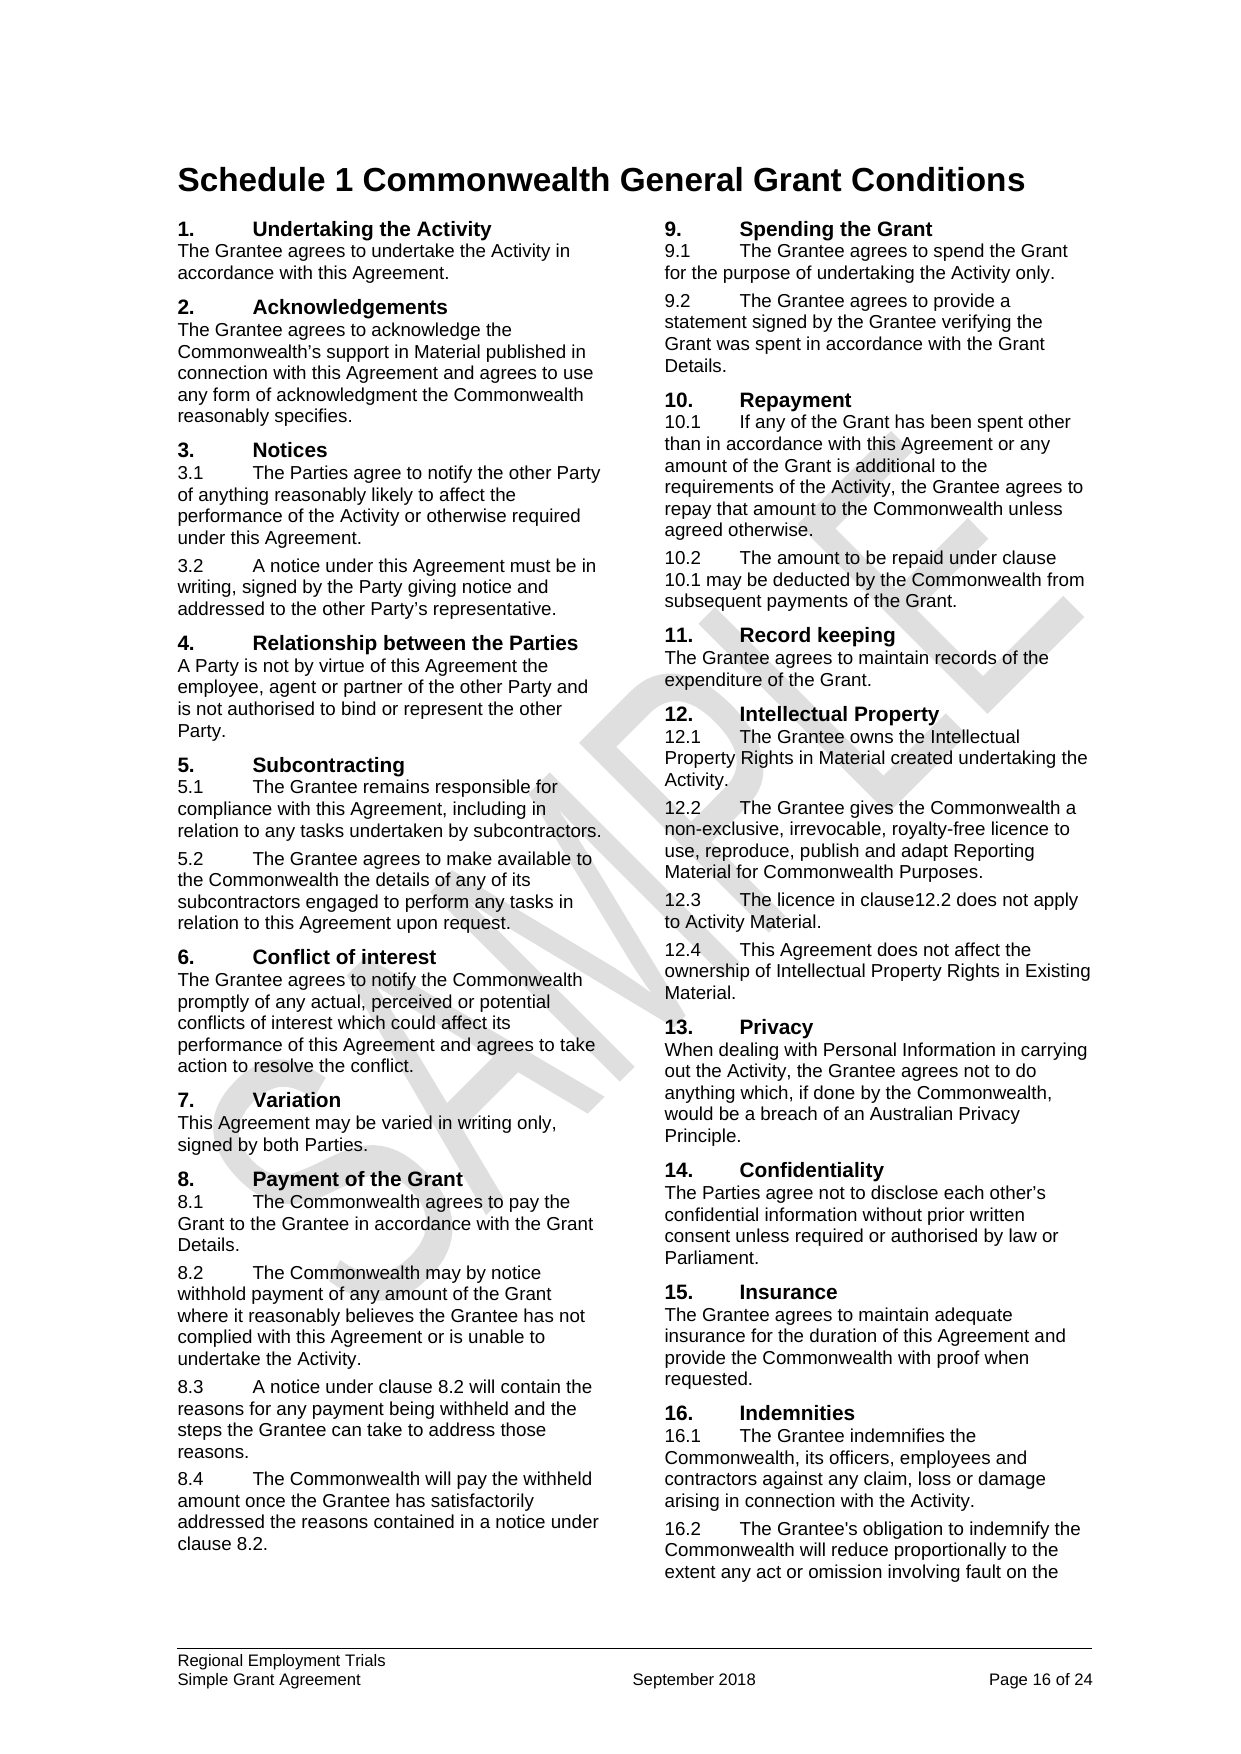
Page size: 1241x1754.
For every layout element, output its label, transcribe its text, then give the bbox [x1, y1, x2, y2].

text 8.2 The Commonwealth may by notice withhold payment of any amount of the Grant where it reasonably believes the Grantee has not complied with this Agreement or is unable to undertake the Activity. [177, 1262, 605, 1369]
text 5.1 The Grantee remains responsible for compliance with this Agreement, including in relation to any tasks undertaken by subcontractors. [177, 776, 605, 841]
text 3.1 The Parties agree to notify the other Party of anything reasonably likely to affect the performance of the Activity or otherwise required under this Agreement. [177, 462, 605, 548]
text 14. Confidentiality [664, 1153, 1092, 1182]
text The Grantee agrees to undertake the Activity in accordance with this Agreement. [177, 240, 605, 283]
text The Grantee agrees to notify the Commonwealth promptly of any actual, perceived or potential conflicts of interest which could affect its performance of this Agreement and agrees to take action to resolve the conflict. [177, 969, 605, 1077]
text 16. Indemnities [664, 1396, 1092, 1425]
text The Parties agree not to disclose each other’s confidential information without prior written consent unless required or authorised by law or Parliament. [664, 1182, 1092, 1268]
text The Grantee agrees to maintain records of the expenditure of the Grant. [664, 647, 1092, 690]
text 1. Undertaking the Activity [177, 211, 605, 240]
text 12.1 The Grantee owns the Intellectual Property Rights in Material created undertaking the Activity. [664, 726, 1092, 790]
text 3. Notices [177, 433, 605, 462]
text 12.4 This Agreement does not affect the ownership of Intellectual Property Rights in Existing Material. [664, 938, 1092, 1003]
text 6. Conflict of interest [177, 940, 605, 969]
text 2. Acknowledgements [177, 290, 605, 319]
text 5. Subcontracting [177, 747, 605, 776]
text A Party is not by virtue of this Agreement the employee, agent or partner of the other Party and is not authorised to bind or represent the other Party. [177, 655, 605, 741]
text 9.2 The Grantee agrees to provide a statement signed by the Grantee verifying the Grant was spent in accordance with the Grant Details. [664, 290, 1092, 376]
text 12.2 The Grantee gives the Commonwealth a non-exclusive, irrevocable, royalty-free licence to use, reproduce, publish and adapt Reporting Material for Commonwealth Purposes. [664, 797, 1092, 883]
text 8.1 The Commonwealth agrees to pay the Grant to the Grantee in accordance with the Grant Details. [177, 1191, 605, 1255]
text 12. Intellectual Property [664, 696, 1092, 726]
text 8.4 The Commonwealth will pay the withheld amount once the Grantee has satisfactorily addressed the reasons contained in a notice under clause 8.2. [177, 1468, 605, 1554]
text 10.2 The amount to be repaid under clause 10.1 may be deducted by the Commonwealth from subsequent payments of the Grant. [664, 547, 1092, 612]
text 9.1 The Grantee agrees to spend the Grant for the purpose of undertaking the Activity only. [664, 240, 1092, 283]
text When dealing with Personal Information in carrying out the Activity, the Grantee agrees not to do anything which, if done by the Commonwealth, would be a breach of an Australian Privacy Principle. [664, 1038, 1092, 1146]
text 3.2 A notice under this Agreement must be in writing, signed by the Party giving notice and addressed to the other Party’s representative. [177, 554, 605, 619]
text 13. Privacy [664, 1009, 1092, 1038]
subtitle Schedule 1 Commonwealth General Grant Conditions [177, 160, 1092, 199]
text 12.3 The licence in clause12.2 does not apply to Activity Material. [664, 889, 1092, 932]
text 16.1 The Grantee indemnifies the Commonwealth, its officers, employees and contractors against any claim, loss or damage arising in connection with the Activity. [664, 1425, 1092, 1511]
text This Agreement may be varied in writing only, signed by both Parties. [177, 1112, 605, 1155]
text 7. Variation [177, 1083, 605, 1112]
text 11. Record keeping [664, 618, 1092, 647]
text The Grantee agrees to maintain adequate insurance for the duration of this Agreement and provide the Commonwealth with proof when requested. [664, 1303, 1092, 1390]
text 8.3 A notice under clause 8.2 will contain the reasons for any payment being withheld and the steps the Grantee can take to address those reasons. [177, 1376, 605, 1462]
text 4. Relationship between the Parties [177, 626, 605, 655]
text 10.1 If any of the Grant has been spent other than in accordance with this Agreement or any amount of the Grant is additional to the requirements of the Activity, the Grantee agrees to repay that amount to the Commonwealth unless agreed otherwise. [664, 411, 1092, 541]
text The Grantee agrees to acknowledge the Commonwealth’s support in Material published in connection with this Agreement and agrees to use any form of acknowledgment the Commonwealth reasonably specifies. [177, 319, 605, 427]
text 9. Spending the Grant [664, 211, 1092, 240]
text 5.2 The Grantee agrees to make available to the Commonwealth the details of any of its subcontractors engaged to perform any tasks in relation to this Agreement upon request. [177, 847, 605, 933]
text 10. Repayment [664, 382, 1092, 411]
text 15. Insurance [664, 1274, 1092, 1303]
text 8. Payment of the Grant [177, 1162, 605, 1191]
